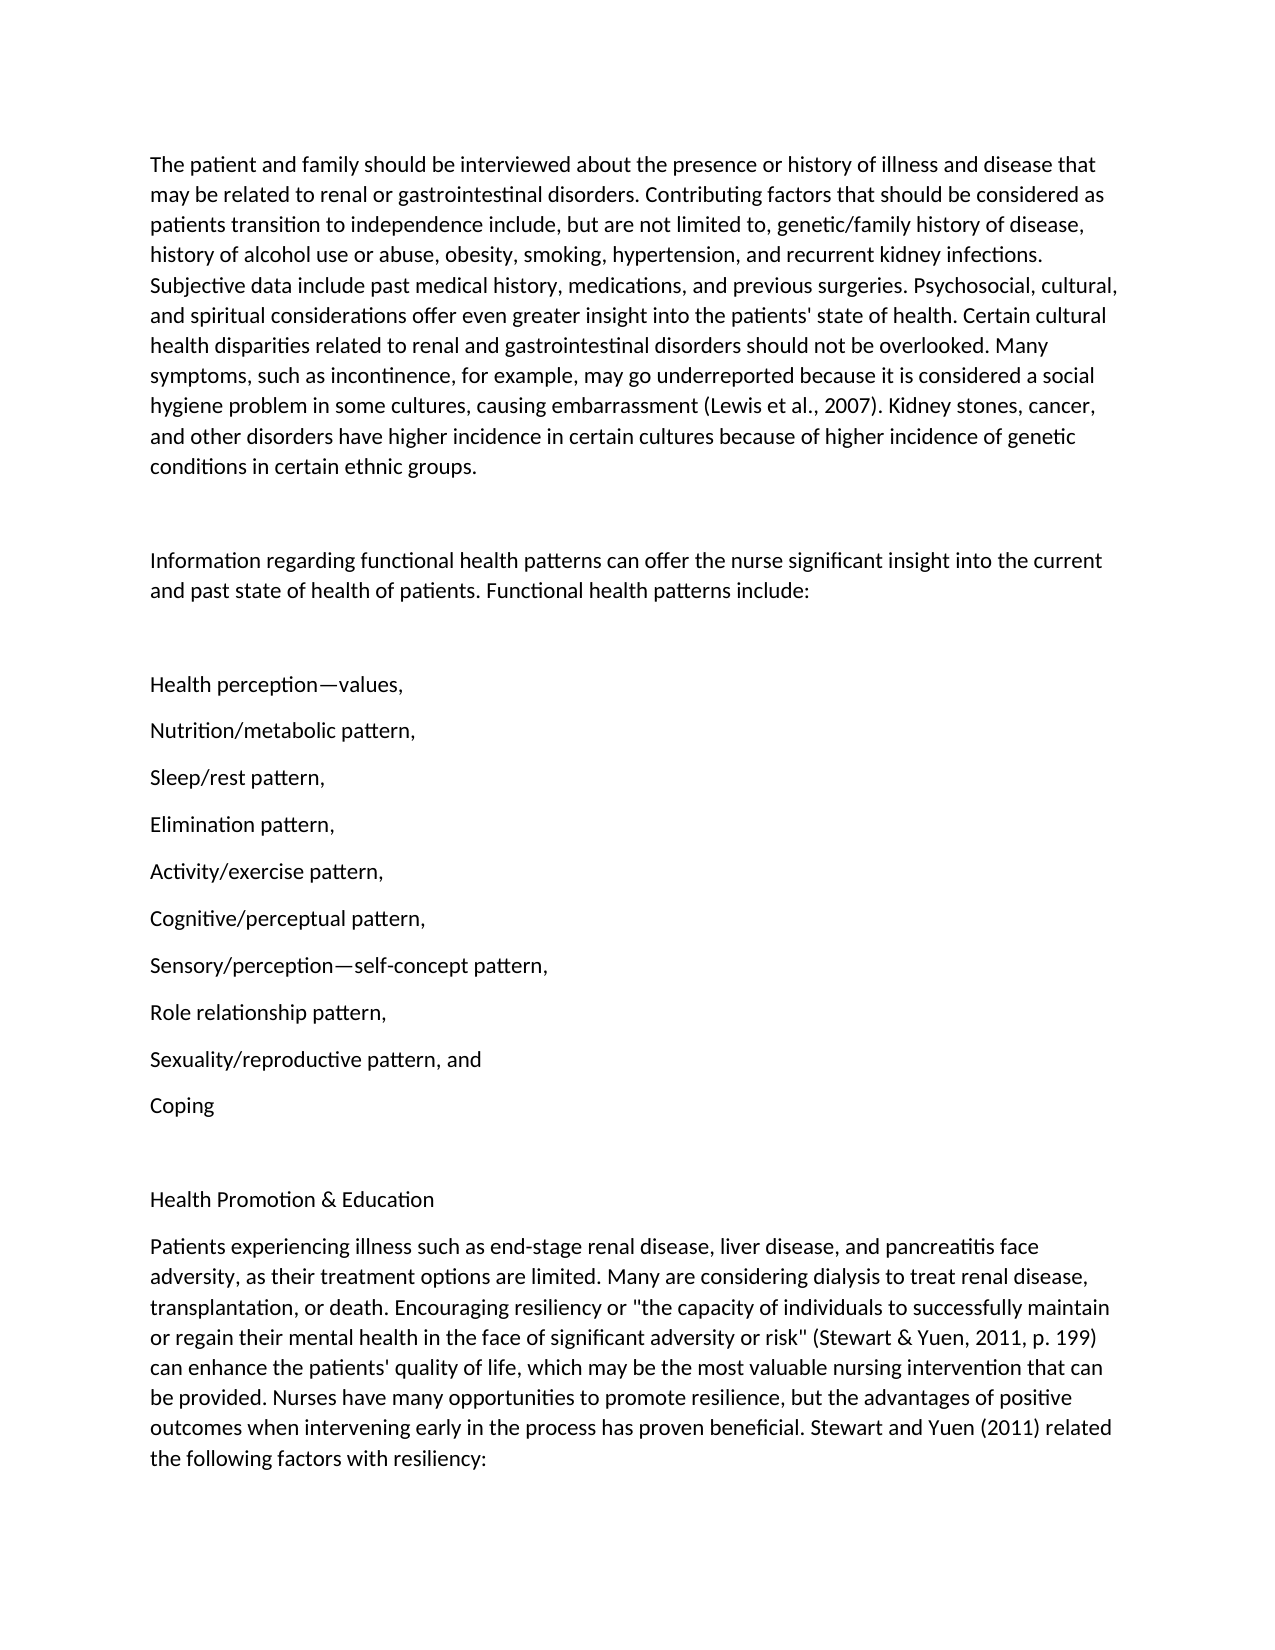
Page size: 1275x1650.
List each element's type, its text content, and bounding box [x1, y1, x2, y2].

text Cognitive/perceptual pattern, [150, 904, 1125, 932]
text Health perception—values, [150, 670, 1125, 698]
text Sexuality/reproductive pattern, and [150, 1045, 1125, 1073]
text Information regarding functional health patterns can offer the nurse significant insight into the current and past state of health of patients. Functional health patterns include: [150, 546, 1125, 604]
text Sensory/perception—self-concept pattern, [150, 951, 1125, 979]
text Activity/exercise pattern, [150, 857, 1125, 885]
text Coping [150, 1092, 1125, 1120]
text The patient and family should be interviewed about the presence or history of illness and disease that may be related to renal or gastrointestinal disorders. Contributing factors that should be considered as patients transition to independence include, but are not limited to, genetic/family history of disease, history of alcohol use or abuse, obesity, smoking, hypertension, and recurrent kidney infections. Subjective data include past medical history, medications, and previous surgeries. Psychosocial, cultural, and spiritual considerations offer even greater insight into the patients' state of health. Certain cultural health disparities related to renal and gastrointestinal disorders should not be overlooked. Many symptoms, such as incontinence, for example, may go underreported because it is considered a social hygiene problem in some cultures, causing embarrassment (Lewis et al., 2007). Kidney stones, cancer, and other disorders have higher incidence in certain cultures because of higher incidence of genetic conditions in certain ethnic groups. [150, 150, 1125, 480]
text Role relationship pattern, [150, 998, 1125, 1026]
text Patients experiencing illness such as end-stage renal disease, liver disease, and pancreatitis face adversity, as their treatment options are limited. Many are considering dialysis to treat renal disease, transplantation, or death. Encouraging resiliency or "the capacity of individuals to successfully maintain or regain their mental health in the face of significant adversity or risk" (Stewart & Yuen, 2011, p. 199) can enhance the patients' quality of life, which may be the most valuable nursing intervention that can be provided. Nurses have many opportunities to promote resilience, but the advantages of positive outcomes when intervening early in the process has proven beneficial. Stewart and Yuen (2011) related the following factors with resiliency: [150, 1232, 1125, 1472]
text Nutrition/metabolic pattern, [150, 717, 1125, 745]
text Elimination pattern, [150, 810, 1125, 838]
text Health Promotion & Education [150, 1185, 1125, 1213]
text Sleep/rest pattern, [150, 763, 1125, 792]
